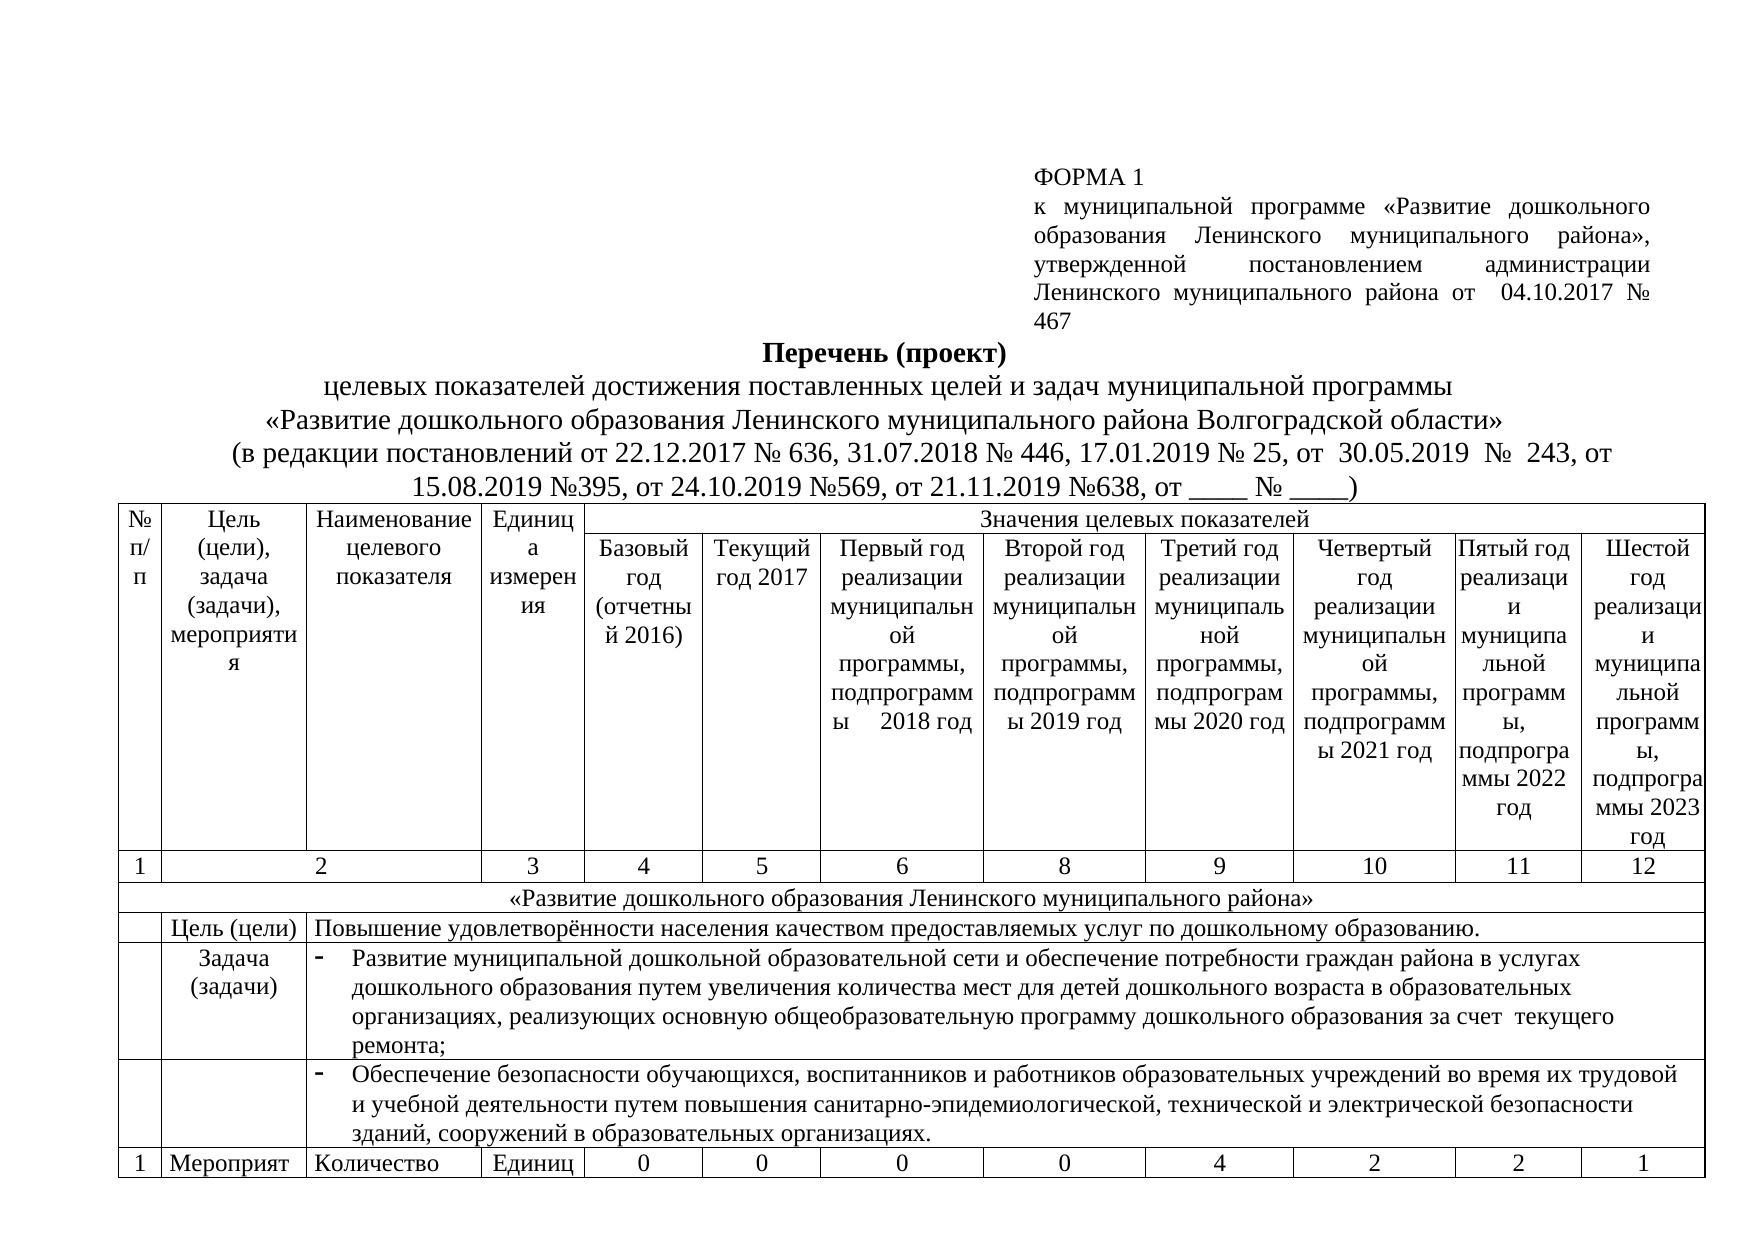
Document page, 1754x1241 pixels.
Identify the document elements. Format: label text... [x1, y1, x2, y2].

table_cell Третий год реализации муниципальной программы, подпрограммы 2020 год [1146, 534, 1293, 850]
table_cell Повышение удовлетворённости населения качеством предоставляемых услуг по дошкольному образованию. [307, 913, 1704, 942]
table_cell Обеспечение безопасности обучающихся, воспитанников и работников образовательных учреждений во время их трудовой и учебной деятельности путем повышения санитарно-эпидемиологической, технической и электрической безопасности зданий, сооружений в образовательных организациях. [307, 1060, 1704, 1147]
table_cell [162, 1148, 306, 1177]
table_cell Цель (цели) [162, 913, 306, 942]
table_cell 12 [1582, 851, 1704, 882]
table_cell Второй год реализации муниципальной программы, подпрограммы 2019 год [984, 534, 1145, 850]
table_cell «Развитие дошкольного образования Ленинского муниципального района» [119, 883, 1704, 912]
table_cell 5 [703, 851, 820, 882]
table_cell 1 [119, 851, 161, 882]
table_header Цель (цели), задача (задачи), мероприятия [162, 504, 306, 850]
text целевых показателей достижения поставленных целей и задач муниципальной программы [118, 368, 1651, 402]
text ФОРМА 1 [1034, 162, 1651, 191]
table_cell Четвертый год реализации муниципальной программы, подпрограммы 2021 год [1294, 534, 1455, 850]
text Перечень (проект) [118, 335, 1651, 368]
text «Развитие дошкольного образования Ленинского муниципального района Волгоградской области» [118, 402, 1651, 436]
table_cell Шестой год реализации муниципальной программы, подпрограммы 2023 год [1582, 534, 1704, 850]
table_cell 2 [162, 851, 481, 882]
table_header Наименование целевого показателя [307, 504, 481, 850]
text к муниципальной программе «Развитие дошкольного образования Ленинского муниципального района», утвержденной постановлением администрации Ленинского муниципального района от 04.10.2017 № 467 [1034, 191, 1651, 335]
table_cell Развитие муниципальной дошкольной образовательной сети и обеспечение потребности граждан района в услугах дошкольного образования путем увеличения количества мест для детей дошкольного возраста в образовательных организациях, реализующих основную общеобразовательную программу дошкольного образования за счет текущего ремонта; [307, 943, 1704, 1058]
table_cell 9 [1146, 851, 1293, 882]
table_cell 4 [585, 851, 702, 882]
table_cell 6 [821, 851, 983, 882]
text (в редакции постановлений от 22.12.2017 № 636, 31.07.2018 № 446, 17.01.2019 № 25, от 30.05.2019 № 243, от 15.08.2019 №395, от 24.10.2019 №569, от 21.11.2019 №638, от ____ № ____) [118, 436, 1651, 503]
table_cell Первый год реализации муниципальной программы, подпрограммы 2018 год [821, 534, 983, 850]
table_cell 3 [482, 851, 584, 882]
table_cell [119, 943, 161, 1058]
table_cell Базовый год (отчетный 2016) [585, 534, 702, 850]
table_cell Задача (задачи) [162, 943, 306, 1058]
table_header Значения целевых показателей [585, 504, 1704, 532]
table_cell [162, 1060, 306, 1147]
table_cell [119, 1060, 161, 1147]
table_cell [119, 913, 161, 942]
table_cell Текущий год 2017 [703, 534, 820, 850]
table_cell 8 [984, 851, 1145, 882]
table_cell Пятый год реализации муниципальной программы, подпрограммы 2022 год [1456, 534, 1581, 850]
table_cell 11 [1456, 851, 1581, 882]
table_header № п/п [119, 504, 161, 850]
table_cell 10 [1294, 851, 1455, 882]
table_header Единица измерения [482, 504, 584, 850]
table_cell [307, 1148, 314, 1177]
table_cell 1 [119, 1148, 161, 1177]
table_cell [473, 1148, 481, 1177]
